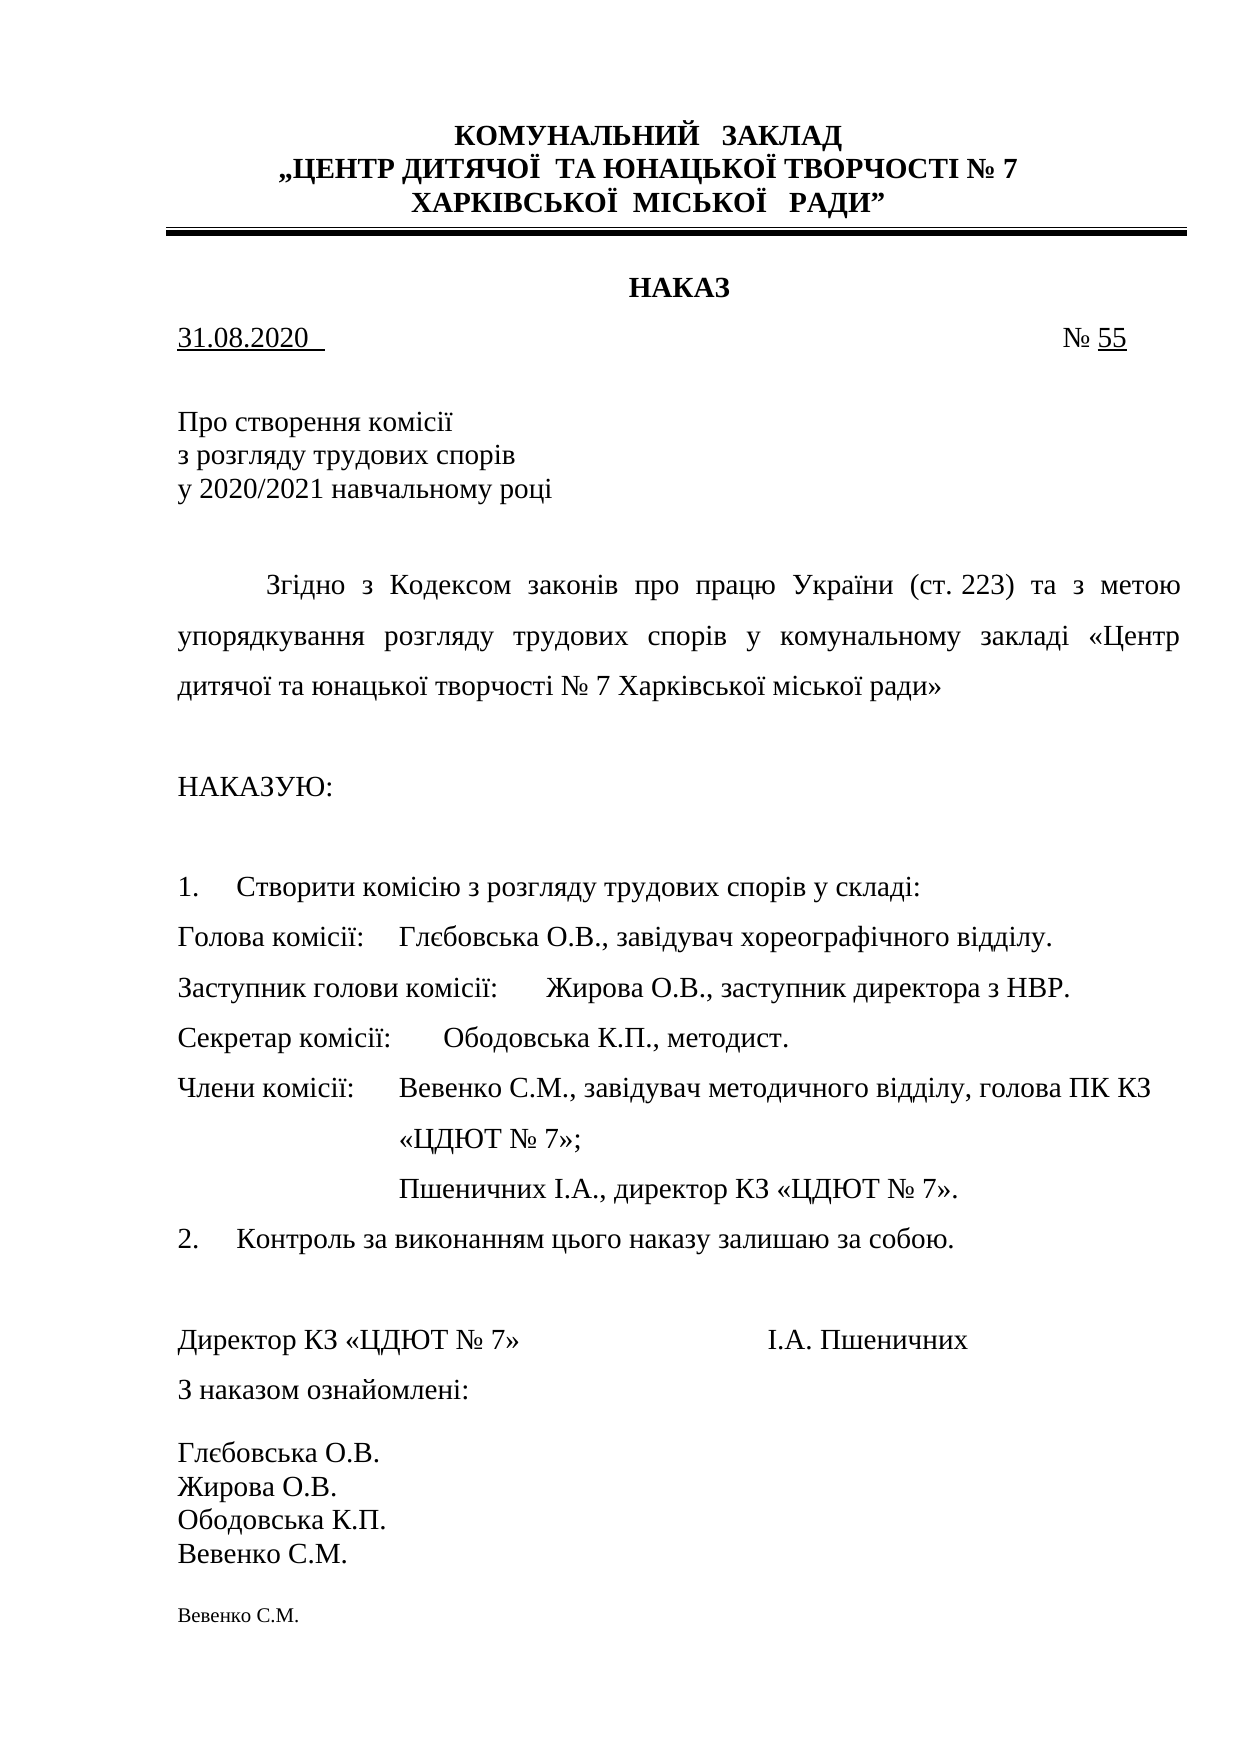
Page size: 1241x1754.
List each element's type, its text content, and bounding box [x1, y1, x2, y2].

text НАКАЗУЮ: [177, 769, 1181, 802]
text Заступник голови комісії: Жирова О.В., заступник директора з НВР. [177, 970, 1181, 1003]
table_header [166, 118, 1187, 227]
text Секретар комісії: Ободовська К.П., методист. [177, 1020, 1181, 1054]
text 31.08.2020 № 55 [177, 320, 1181, 354]
text з розгляду трудових спорів [177, 437, 1181, 471]
text Члени комісії: Вевенко С.М., завідувач методичного відділу, голова ПК КЗ «ЦДЮТ № 7»; [177, 1071, 1181, 1154]
text Про створення комісії [177, 404, 1181, 437]
text у 2020/2021 навчальному році [177, 471, 1181, 504]
text З наказом ознайомлені: [177, 1372, 1181, 1406]
text Ободовська К.П. [177, 1502, 1181, 1536]
text Вевенко С.М. [177, 1536, 1181, 1569]
text Голова комісії: Глєбовська О.В., завідувач хореографічного відділу. [177, 919, 1181, 953]
text НАКАЗ [177, 270, 1181, 303]
text Глєбовська О.В. [177, 1435, 1181, 1469]
text Вевенко С.М. [177, 1603, 1181, 1627]
text Згідно з Кодексом законів про працю України (ст. 223) та з метою упорядкування розгляду трудових спорів у комунальному закладі «Центр дитячої та юнацької творчості № 7 Харківської міської ради» [177, 567, 1181, 702]
list Створити комісію з розгляду трудових спорів у складі: [177, 869, 1181, 903]
text Жирова О.В. [177, 1469, 1181, 1502]
list Контроль за виконанням цього наказу залишаю за собою. [177, 1221, 1181, 1255]
text Пшеничних І.А., директор КЗ «ЦДЮТ № 7». [177, 1171, 1181, 1205]
text Директор КЗ «ЦДЮТ № 7» І.А. Пшеничних [177, 1322, 1181, 1356]
